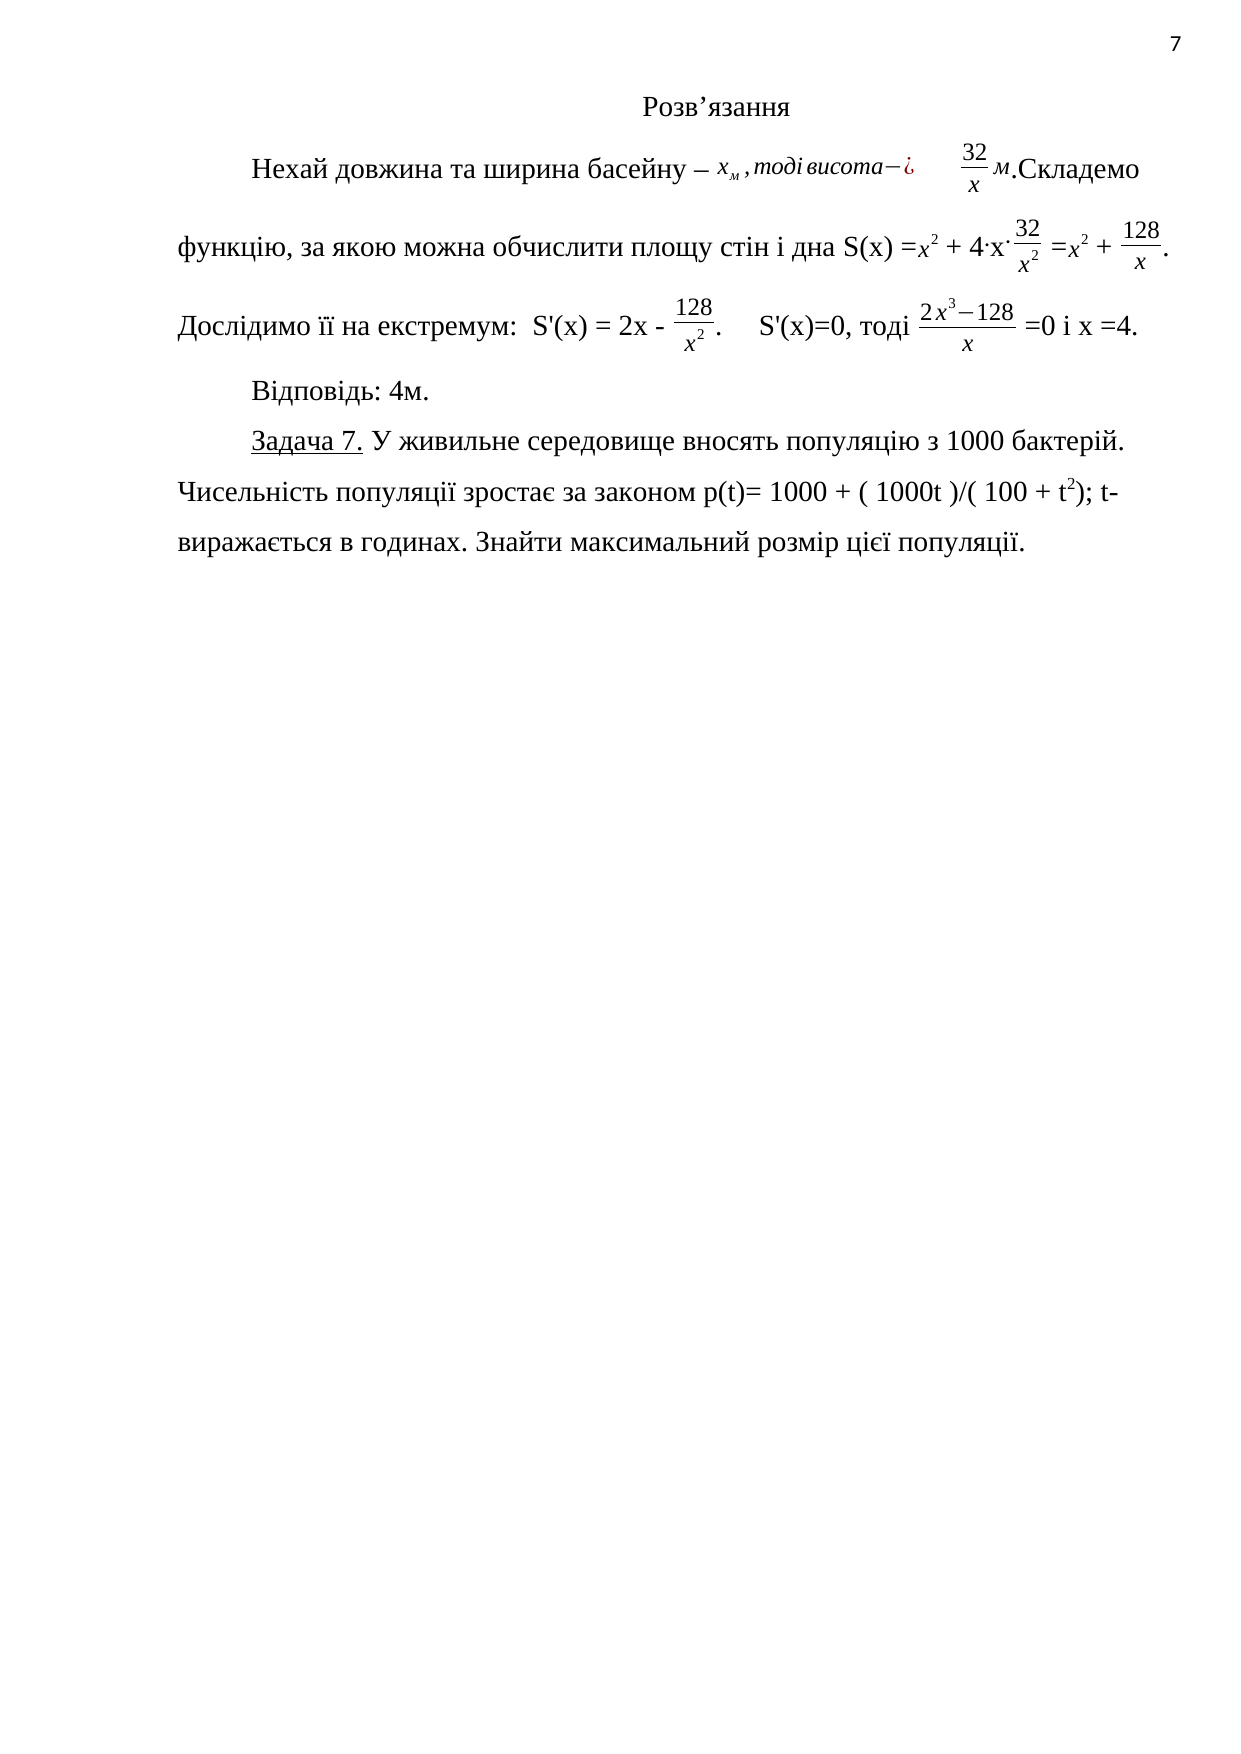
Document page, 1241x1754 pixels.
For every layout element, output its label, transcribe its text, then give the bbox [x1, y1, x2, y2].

text Задача 7. У живильне середовище вносять популяцію з 1000 бактерій. Чисельність популяції зростає за законом р(t)= 1000 + ( 1000t )/( 100 + t2); t- виражається в годинах. Знайти максимальний розмір цієї популяції. [177, 423, 1181, 558]
text Нехай довжина та ширина басейну – .Складемо функцію, за якою можна обчислити площу стін і дна S(х) = + 4х = + . Дослідимо її на екстремум: S'(х) = 2х - . S'(х)=0, тоді =0 і х =4. [177, 139, 1181, 356]
text Розв’язання [177, 89, 1181, 122]
text Відповідь: 4м. [177, 373, 1181, 407]
